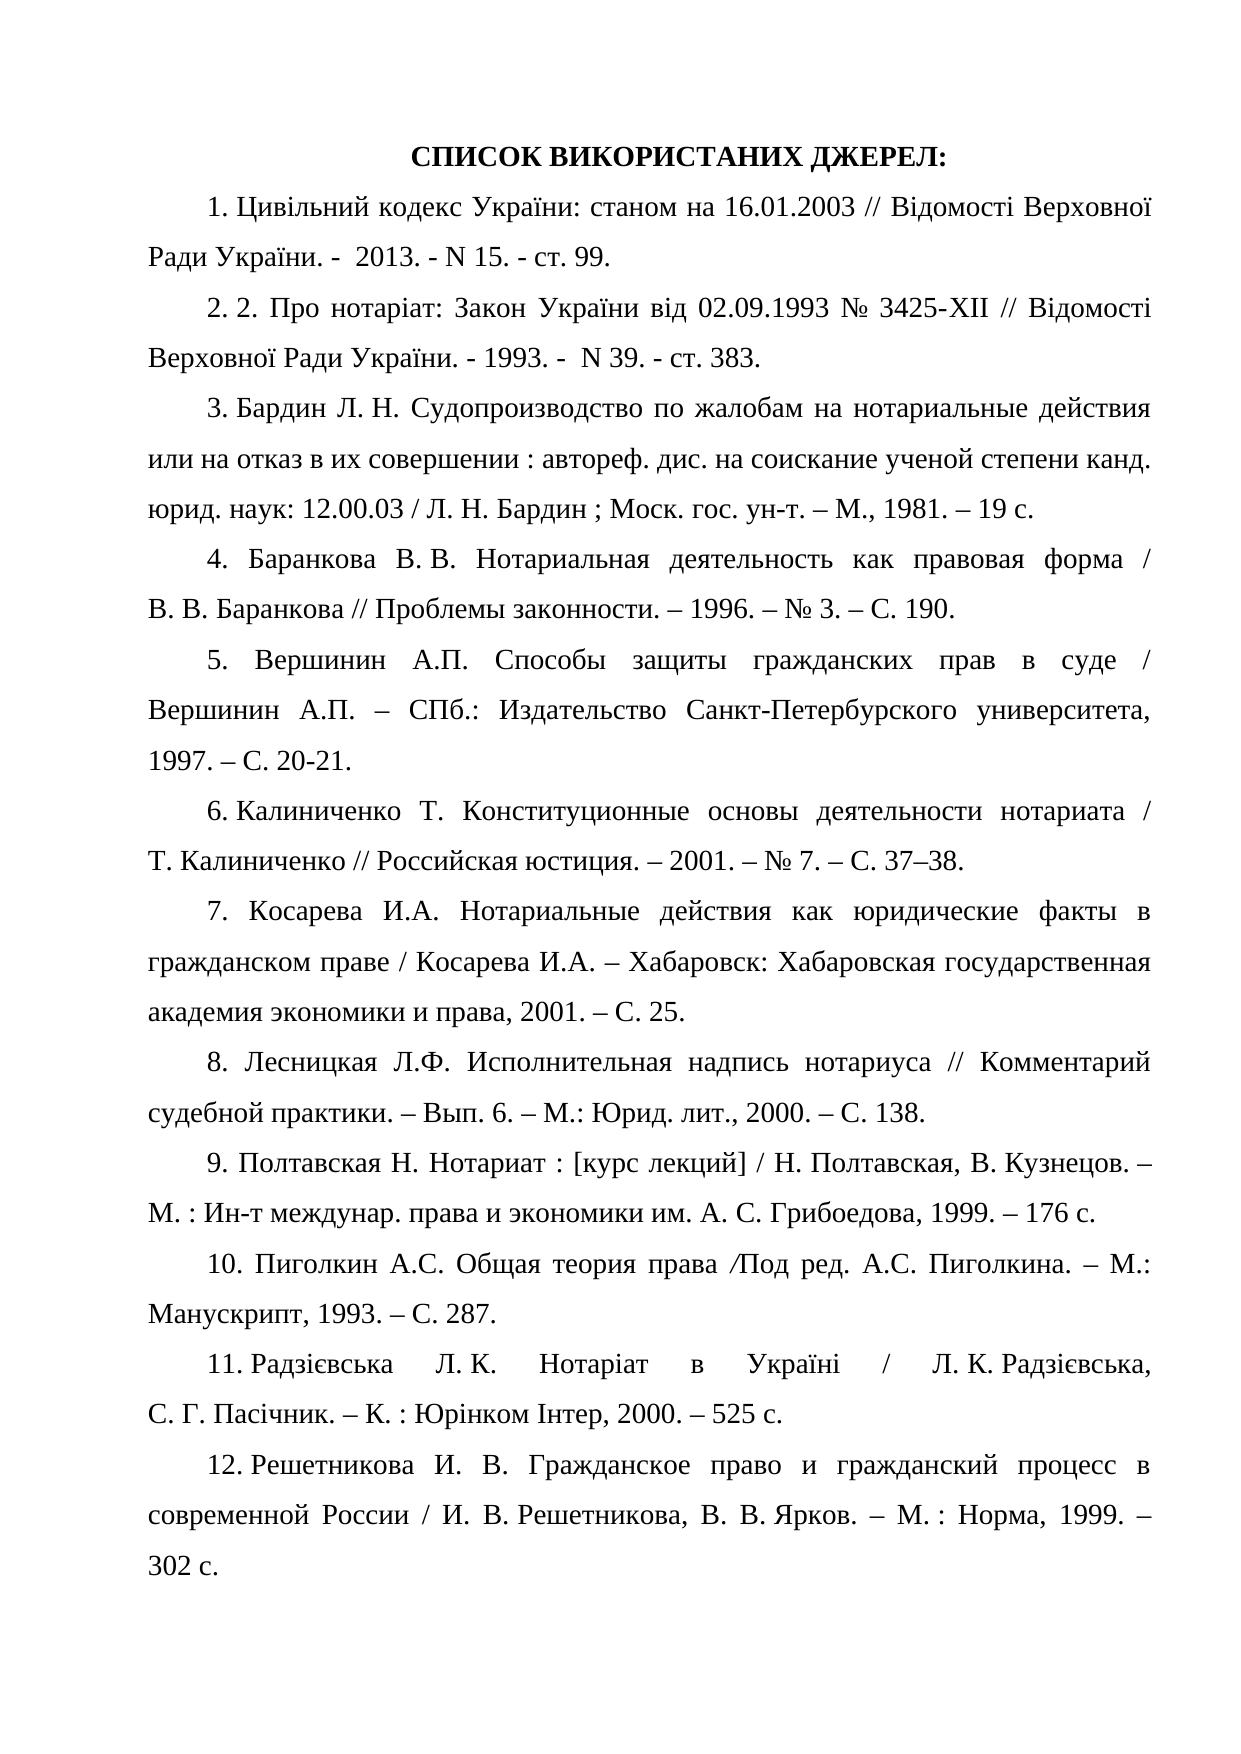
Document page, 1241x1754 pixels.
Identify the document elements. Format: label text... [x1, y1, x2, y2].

text 5. Вершинин А.П. Способы защиты гражданских прав в суде / Вершинин А.П. – СПб.: Издательство Санкт-Петербурского университета, 1997. – С. 20-21. [148, 642, 1152, 776]
text СПИСОК ВИКОРИСТАНИХ ДЖЕРЕЛ: [148, 139, 1152, 172]
text 8. Лесницкая Л.Ф. Исполнительная надпись нотариуса // Комментарий судебной практики. – Вып. 6. – М.: Юрид. лит., 2000. – С. 138. [148, 1044, 1152, 1128]
text 12. Решетникова И. В. Гражданское право и гражданский процесс в современной России / И. В. Решетникова, В. В. Ярков. – М. : Норма, 1999. – 302 с. [148, 1447, 1152, 1581]
text 6. Калиниченко Т. Конституционные основы деятельности нотариата / Т. Калиниченко // Российская юстиция. – 2001. – № 7. – С. 37–38. [148, 793, 1152, 877]
list Цивільний кодекс України: станом на 16.01.2003 // Відомості Верховної Ради України. - 2013. - N 15. - ст. 99. [148, 189, 1152, 273]
list 2. Про нотаріат: Закон України від 02.09.1993 № 3425-XII // Відомості Верховної Ради України. - 1993. - N 39. - ст. 383. [148, 290, 1152, 374]
text 4. Баранкова В. В. Нотариальная деятельность как правовая форма / В. В. Баранкова // Проблемы законности. – 1996. – № 3. – С. 190. [148, 541, 1152, 625]
text 7. Косарева И.А. Нотариальные действия как юридические факты в гражданском праве / Косарева И.А. – Хабаровск: Хабаровская государственная академия экономики и права, 2001. – С. 25. [148, 893, 1152, 1028]
text 3. Бардин Л. Н. Судопроизводство по жалобам на нотариальные действия или на отказ в их совершении : автореф. дис. на соискание ученой степени канд. юрид. наук: 12.00.03 / Л. Н. Бардин ; Моск. гос. ун-т. – М., 1981. – 19 с. [148, 390, 1152, 524]
text 10. Пиголкин А.С. Общая теория права /Под ред. А.С. Пиголкина. – М.: Манускрипт, 1993. – С. 287. [148, 1246, 1152, 1329]
text 11. Радзієвська Л. К. Нотаріат в Україні / Л. К. Радзієвська, С. Г. Пасічник. – К. : Юрінком Інтер, 2000. – 525 с. [148, 1346, 1152, 1430]
text 9. Полтавская Н. Нотариат : [курс лекций] / Н. Полтавская, В. Кузнецов. – М. : Ин-т междунар. права и экономики им. А. С. Грибоедова, 1999. – 176 с. [148, 1145, 1152, 1229]
